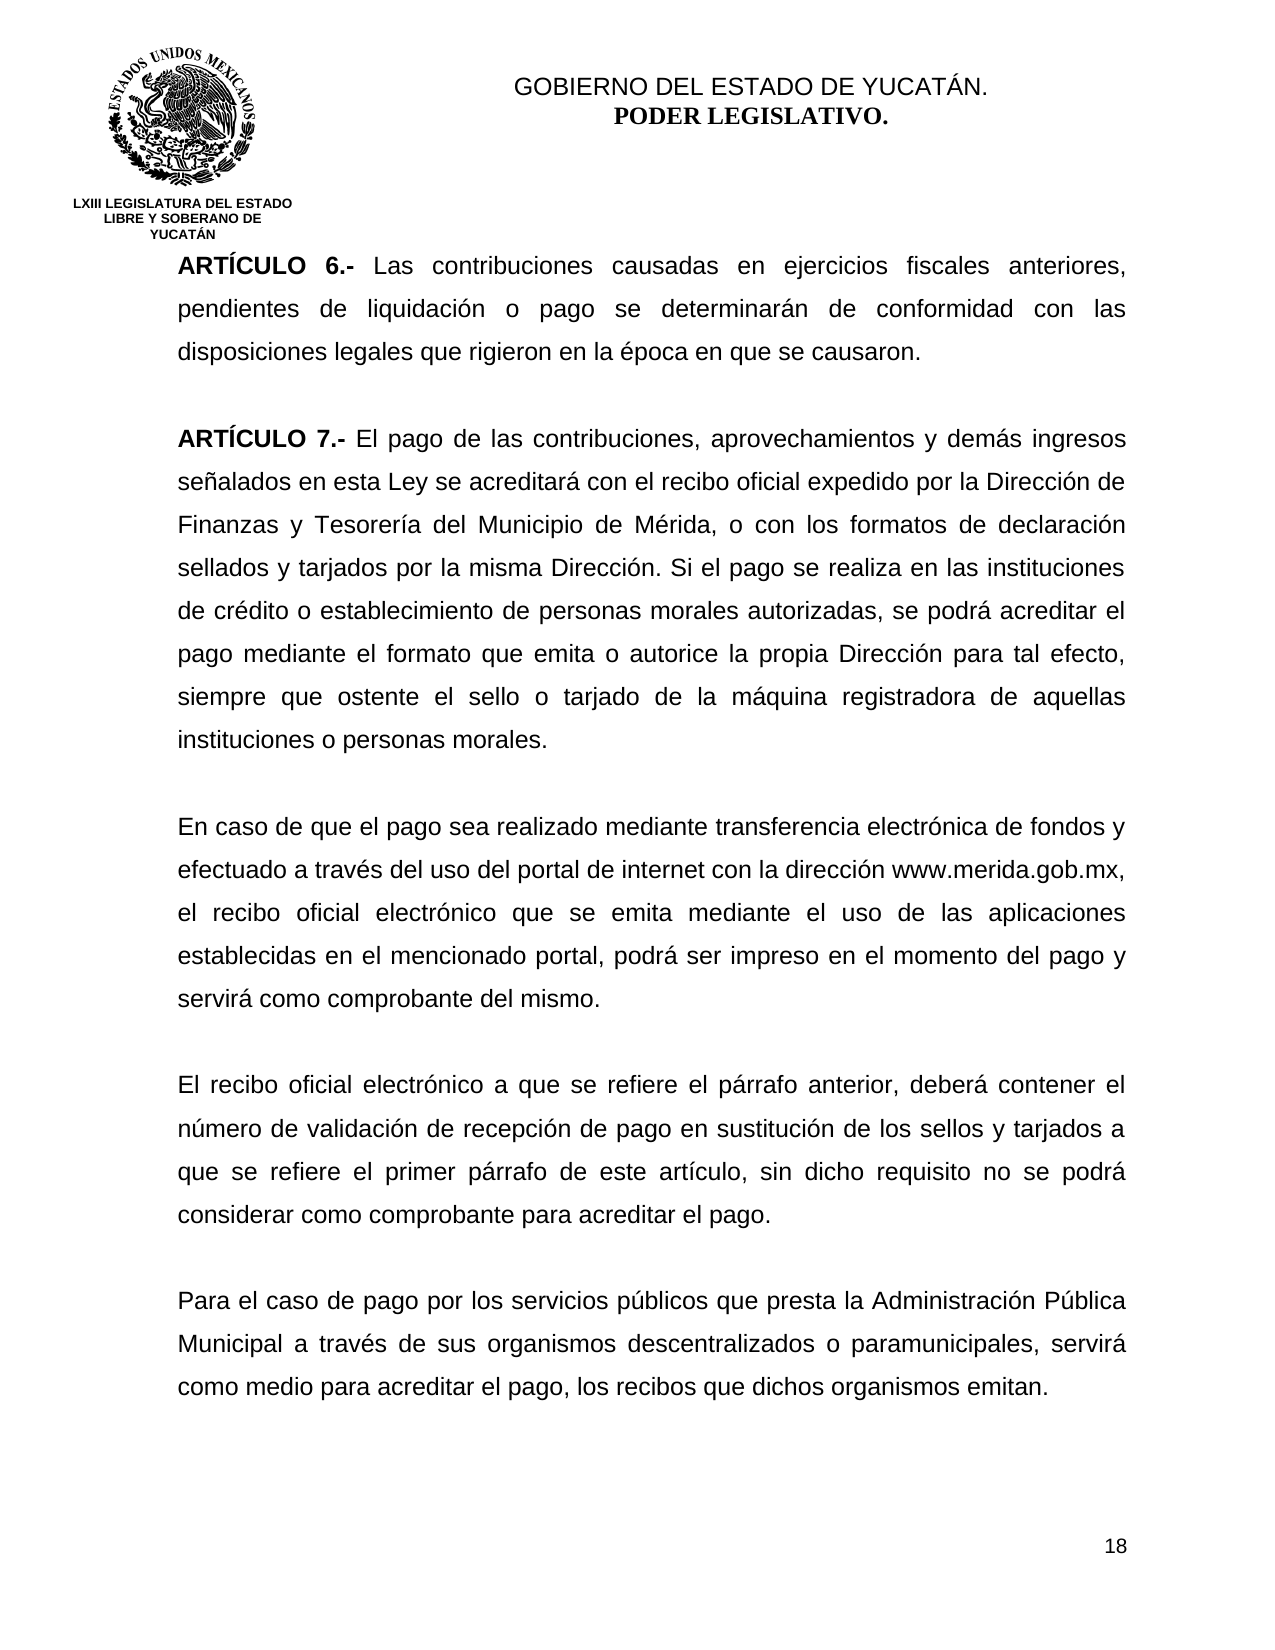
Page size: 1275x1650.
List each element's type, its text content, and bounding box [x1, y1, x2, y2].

text El recibo oficial electrónico a que se refiere el párrafo anterior, deberá contener el número de validación de recepción de pago en sustitución de los sellos y tarjados a que se refiere el primer párrafo de este artículo, sin dicho requisito no se podrá considerar como comprobante para acreditar el pago. [177, 1070, 1127, 1228]
picture [72, 13, 291, 220]
text ARTÍCULO 6.- Las contribuciones causadas en ejercicios fiscales anteriores, pendientes de liquidación o pago se determinarán de conformidad con las disposiciones legales que rigieron en la época en que se causaron. [177, 251, 1127, 366]
text En caso de que el pago sea realizado mediante transferencia electrónica de fondos y efectuado a través del uso del portal de internet con la dirección www.merida.gob.mx, el recibo oficial electrónico que se emita mediante el uso de las aplicaciones establecidas en el mencionado portal, podrá ser impreso en el momento del pago y servirá como comprobante del mismo. [177, 812, 1127, 1013]
text Para el caso de pago por los servicios públicos que presta la Administración Pública Municipal a través de sus organismos descentralizados o paramunicipales, servirá como medio para acreditar el pago, los recibos que dichos organismos emitan. [177, 1286, 1127, 1401]
text ARTÍCULO 7.- El pago de las contribuciones, aprovechamientos y demás ingresos señalados en esta Ley se acreditará con el recibo oficial expedido por de Finanzas y Tesorería del Municipio de Mérida, o con los formatos de declaración sellados y tarjados por la misma Dirección. Si el pago se realiza en las instituciones de crédito o establecimiento de personas morales autorizadas, se podrá acreditar el pago mediante el formato que emita o autorice la propia Dirección para tal efecto, siempre que ostente el sello o tarjado de la máquina registradora de aquellas instituciones o personas morales. [177, 423, 1127, 754]
